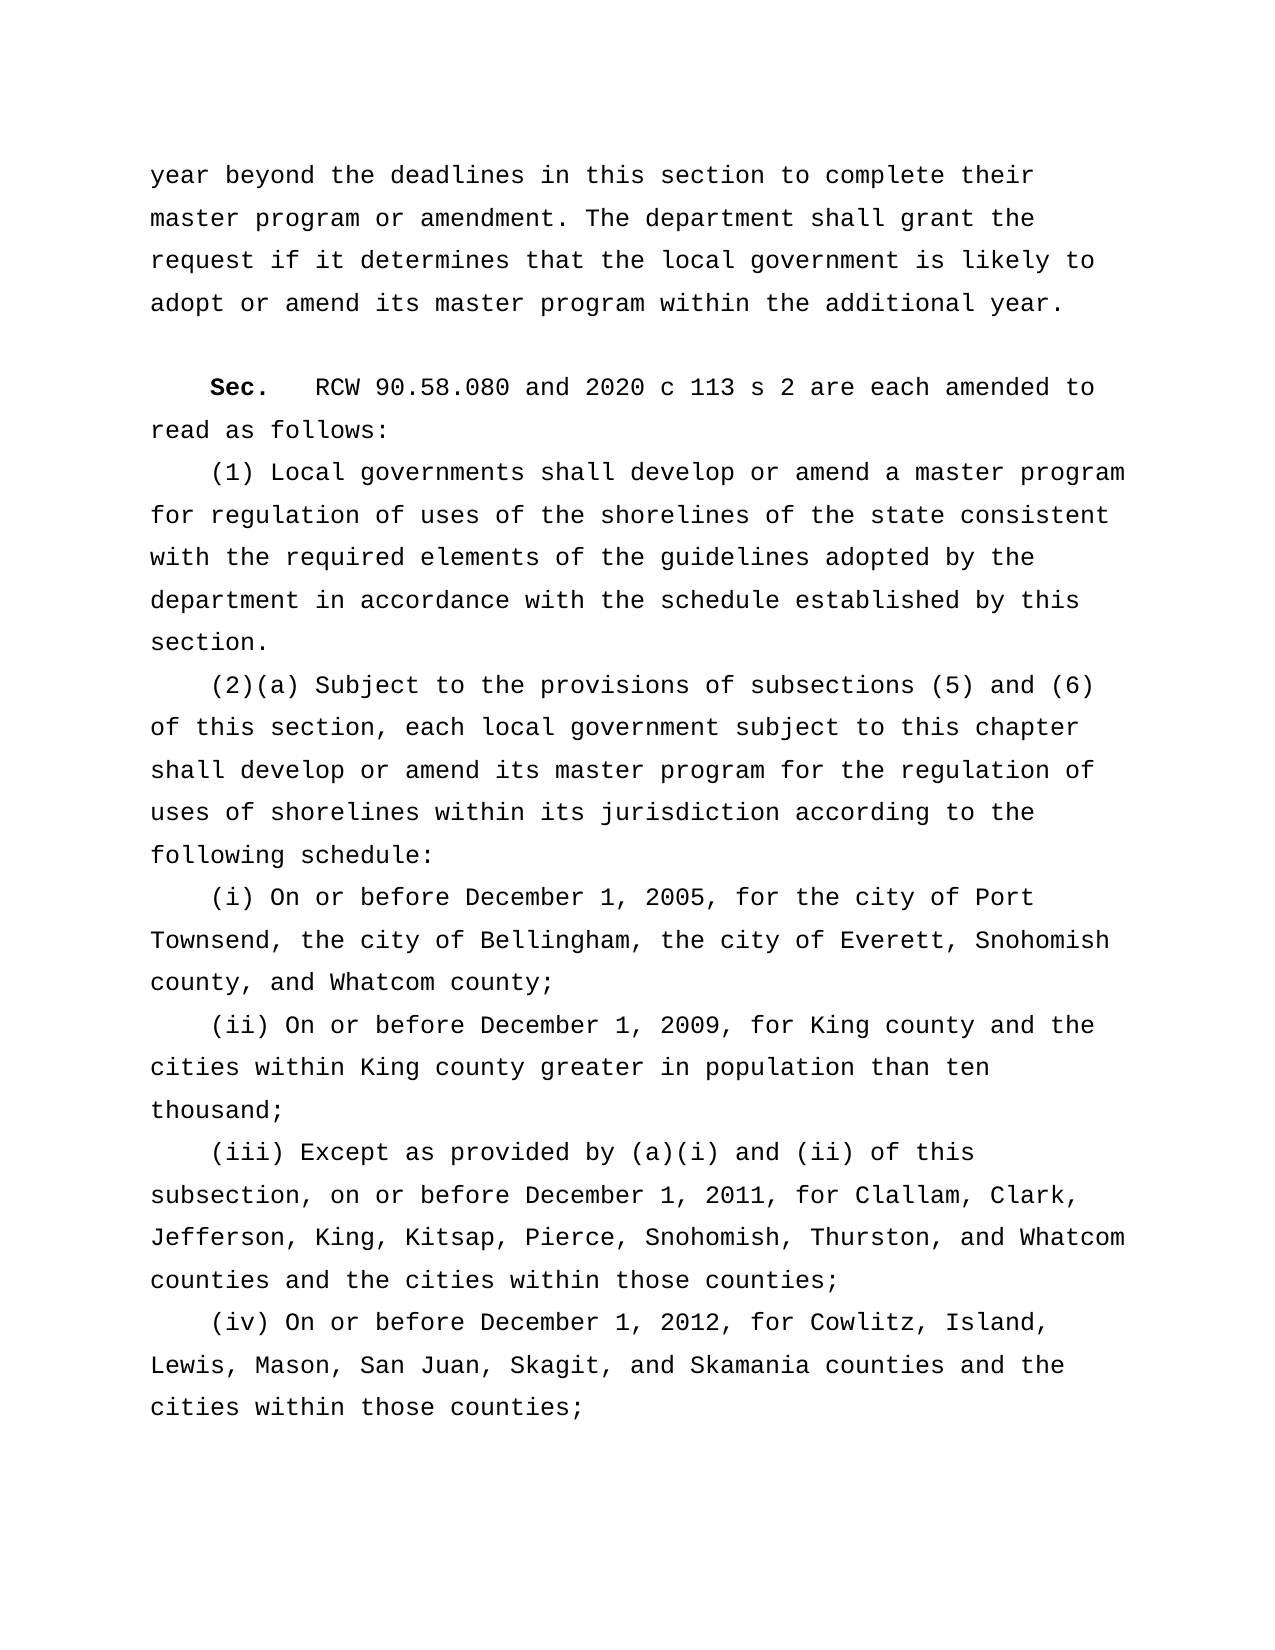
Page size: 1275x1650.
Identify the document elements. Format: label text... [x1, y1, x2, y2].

text (ii) On or before December 1, 2009, for King county and the cities within King county greater in population than ten thousand; [150, 999, 1125, 1127]
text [150, 150, 1125, 320]
text (i) On or before December 1, 2005, for the city of Port Townsend, the city of Bellingham, the city of Everett, Snohomish county, and Whatcom county; [150, 872, 1125, 999]
text (iii) Except as provided by (a)(i) and (ii) of this subsection, on or before December 1, 2011, for Clallam, Clark, Jefferson, King, Kitsap, Pierce, Snohomish, Thurston, and Whatcom counties and the cities within those counties; [150, 1127, 1125, 1297]
text (iv) On or before December 1, 2012, for Cowlitz, Island, Lewis, Mason, San Juan, Skagit, and Skamania counties and the cities within those counties; [150, 1297, 1125, 1424]
text (1) Local governments shall develop or amend a master program for regulation of uses of the shorelines of the state consistent with the required elements of the guidelines adopted by the department in accordance with the schedule established by this section. [150, 447, 1125, 659]
text Sec. RCW 90.58.080 and 2020 c 113 s 2 are each amended to read as follows: [150, 362, 1125, 447]
text (2)(a) Subject to the provisions of subsections (5) and (6) of this section, each local government subject to this chapter shall develop or amend its master program for the regulation of uses of shorelines within its jurisdiction according to the following schedule: [150, 659, 1125, 872]
